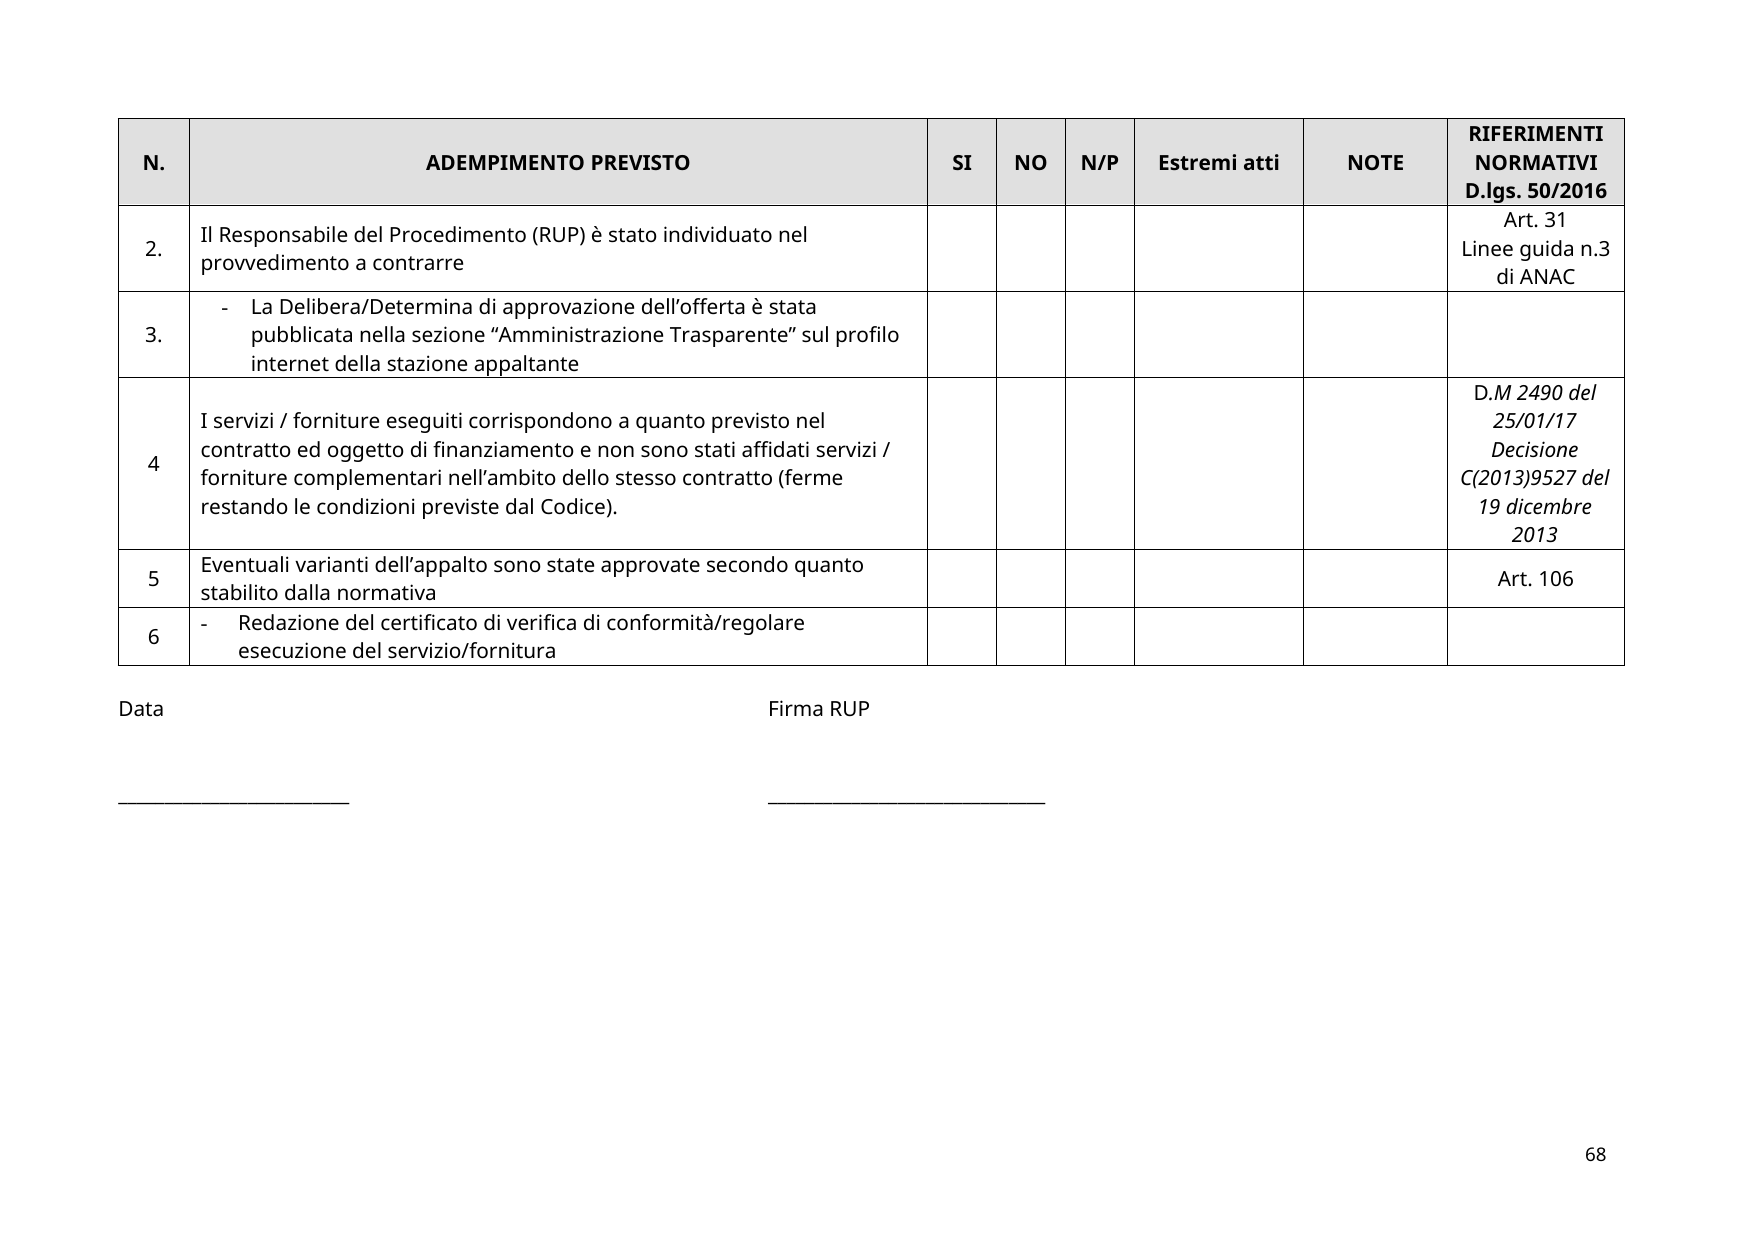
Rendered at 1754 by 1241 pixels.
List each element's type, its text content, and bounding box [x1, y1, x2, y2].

table_cell 3. [119, 292, 189, 377]
table_cell [1135, 550, 1303, 607]
table_cell 2. [119, 206, 189, 291]
table_cell [1135, 378, 1303, 549]
table_cell [928, 292, 996, 377]
table_cell [1066, 292, 1134, 377]
table_cell [1135, 292, 1303, 377]
table_cell [1304, 608, 1447, 665]
table_cell [1304, 550, 1447, 607]
table_header SI [928, 119, 996, 204]
table_cell [1304, 292, 1447, 377]
table_cell D.M 2490 del 25/01/17 Decisione C(2013)9527 del 19 dicembre 2013 [1448, 378, 1624, 549]
table_cell [928, 206, 996, 291]
table_cell I servizi / forniture eseguiti corrispondono a quanto previsto nel contratto ed oggetto di finanziamento e non sono stati affidati servizi / forniture complementari nell’ambito dello stesso contratto (ferme restando le condizioni previste dal Codice). [190, 378, 927, 549]
table_cell Il Responsabile del Procedimento (RUP) è stato individuato nel provvedimento a contrarre [190, 206, 927, 291]
text _________________________ ______________________________ [118, 779, 1606, 808]
table_cell [1448, 292, 1624, 377]
table_cell [1304, 206, 1447, 291]
table_cell [1066, 378, 1134, 549]
table_cell [1066, 206, 1134, 291]
table_cell [1135, 206, 1303, 291]
table_header RIFERIMENTI NORMATIVI D.lgs. 50/2016 [1448, 119, 1624, 204]
table_header N. [119, 119, 189, 204]
table_cell 4 [119, 378, 189, 549]
table_cell [997, 550, 1065, 607]
table_cell [997, 378, 1065, 549]
table_header Estremi atti [1135, 119, 1303, 204]
table_cell Art. 31 Linee guida n.3 di ANAC [1448, 206, 1624, 291]
table_cell [928, 378, 996, 549]
table_cell Art. 106 [1448, 550, 1624, 607]
table_cell [1066, 608, 1134, 665]
table_header NO [997, 119, 1065, 204]
table_cell [1135, 608, 1303, 665]
text Data Firma RUP [118, 694, 1606, 723]
table_cell [1448, 608, 1624, 665]
table_cell [997, 292, 1065, 377]
table_cell [1066, 550, 1134, 607]
table_cell Redazione del certificato di verifica di conformità/regolare esecuzione del servizio/fornitura [190, 608, 927, 665]
table_cell La Delibera/Determina di approvazione dell’offerta è stata pubblicata nella sezione “Amministrazione Trasparente” sul profilo internet della stazione appaltante [190, 292, 927, 377]
table_header NOTE [1304, 119, 1447, 204]
table_cell [928, 608, 996, 665]
table_cell [1304, 378, 1447, 549]
table_header N/P [1066, 119, 1134, 204]
table_cell [997, 608, 1065, 665]
table_header ADEMPIMENTO PREVISTO [190, 119, 927, 204]
table_cell Eventuali varianti dell’appalto sono state approvate secondo quanto stabilito dalla normativa [190, 550, 927, 607]
table_cell [997, 206, 1065, 291]
table_cell 5 [119, 550, 189, 607]
table_cell [928, 550, 996, 607]
table_cell 6 [119, 608, 189, 665]
